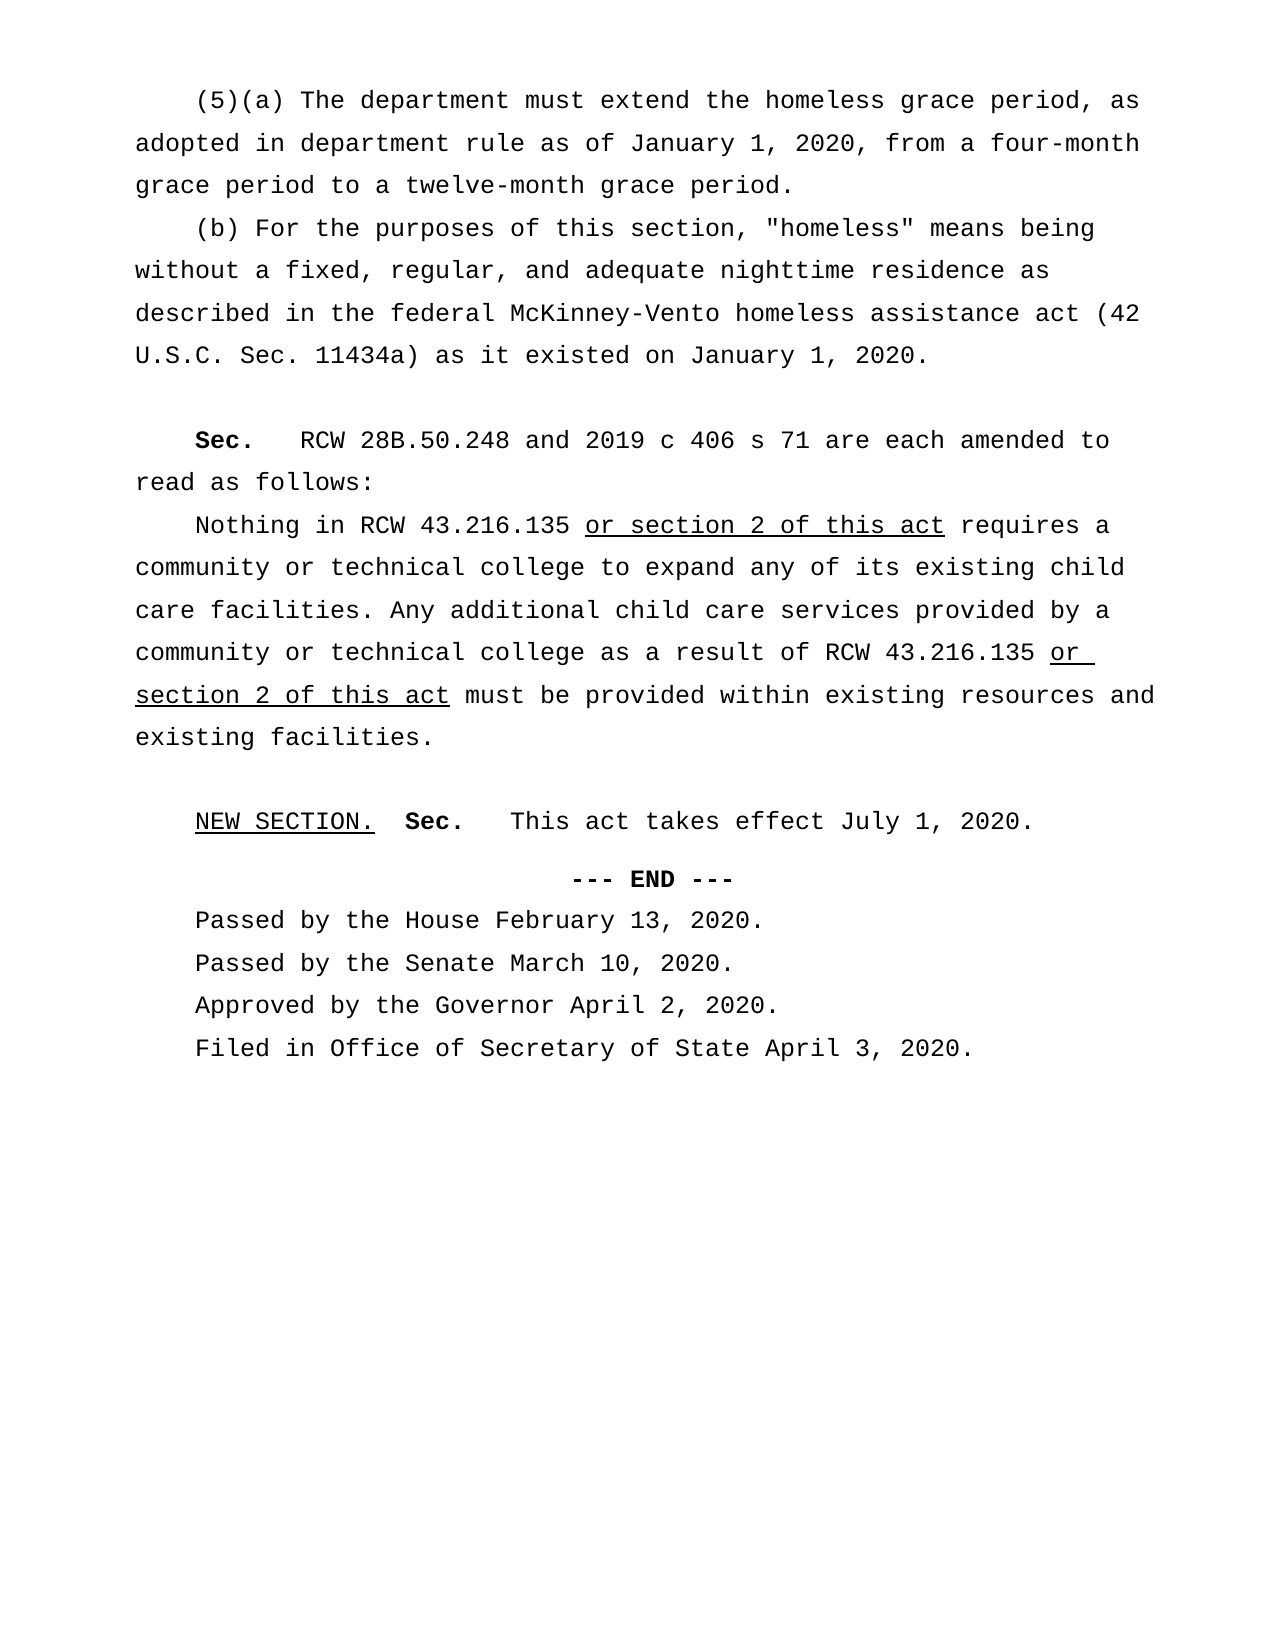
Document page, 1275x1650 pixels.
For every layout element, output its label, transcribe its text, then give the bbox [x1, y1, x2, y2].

text Nothing in RCW 43.216.135 or section 2 of this act requires a community or technical college to expand any of its existing child care facilities. Any additional child care services provided by a community or technical college as a result of RCW 43.216.135 or section 2 of this act must be provided within existing resources and existing facilities. [135, 499, 1170, 754]
text (5)(a) The department must extend the homeless grace period, as adopted in department rule as of January 1, 2020, from a four-month grace period to a twelve-month grace period. [135, 75, 1170, 202]
text Passed by the Senate March 10, 2020. [135, 937, 1170, 980]
text NEW SECTION. Sec. This act takes effect July 1, 2020. [135, 796, 1170, 838]
text Filed in Office of Secretary of State April 3, 2020. [135, 1022, 1170, 1065]
text --- END --- [135, 867, 1170, 895]
text (b) For the purposes of this section, "homeless" means being without a fixed, regular, and adequate nighttime residence as described in the federal McKinney-Vento homeless assistance act (42 U.S.C. Sec. 11434a) as it existed on January 1, 2020. [135, 202, 1170, 372]
text Sec. RCW 28B.50.248 and 2019 c 406 s 71 are each amended to read as follows: [135, 414, 1170, 499]
text Passed by the House February 13, 2020. [135, 895, 1170, 937]
text Approved by the Governor April 2, 2020. [135, 980, 1170, 1022]
